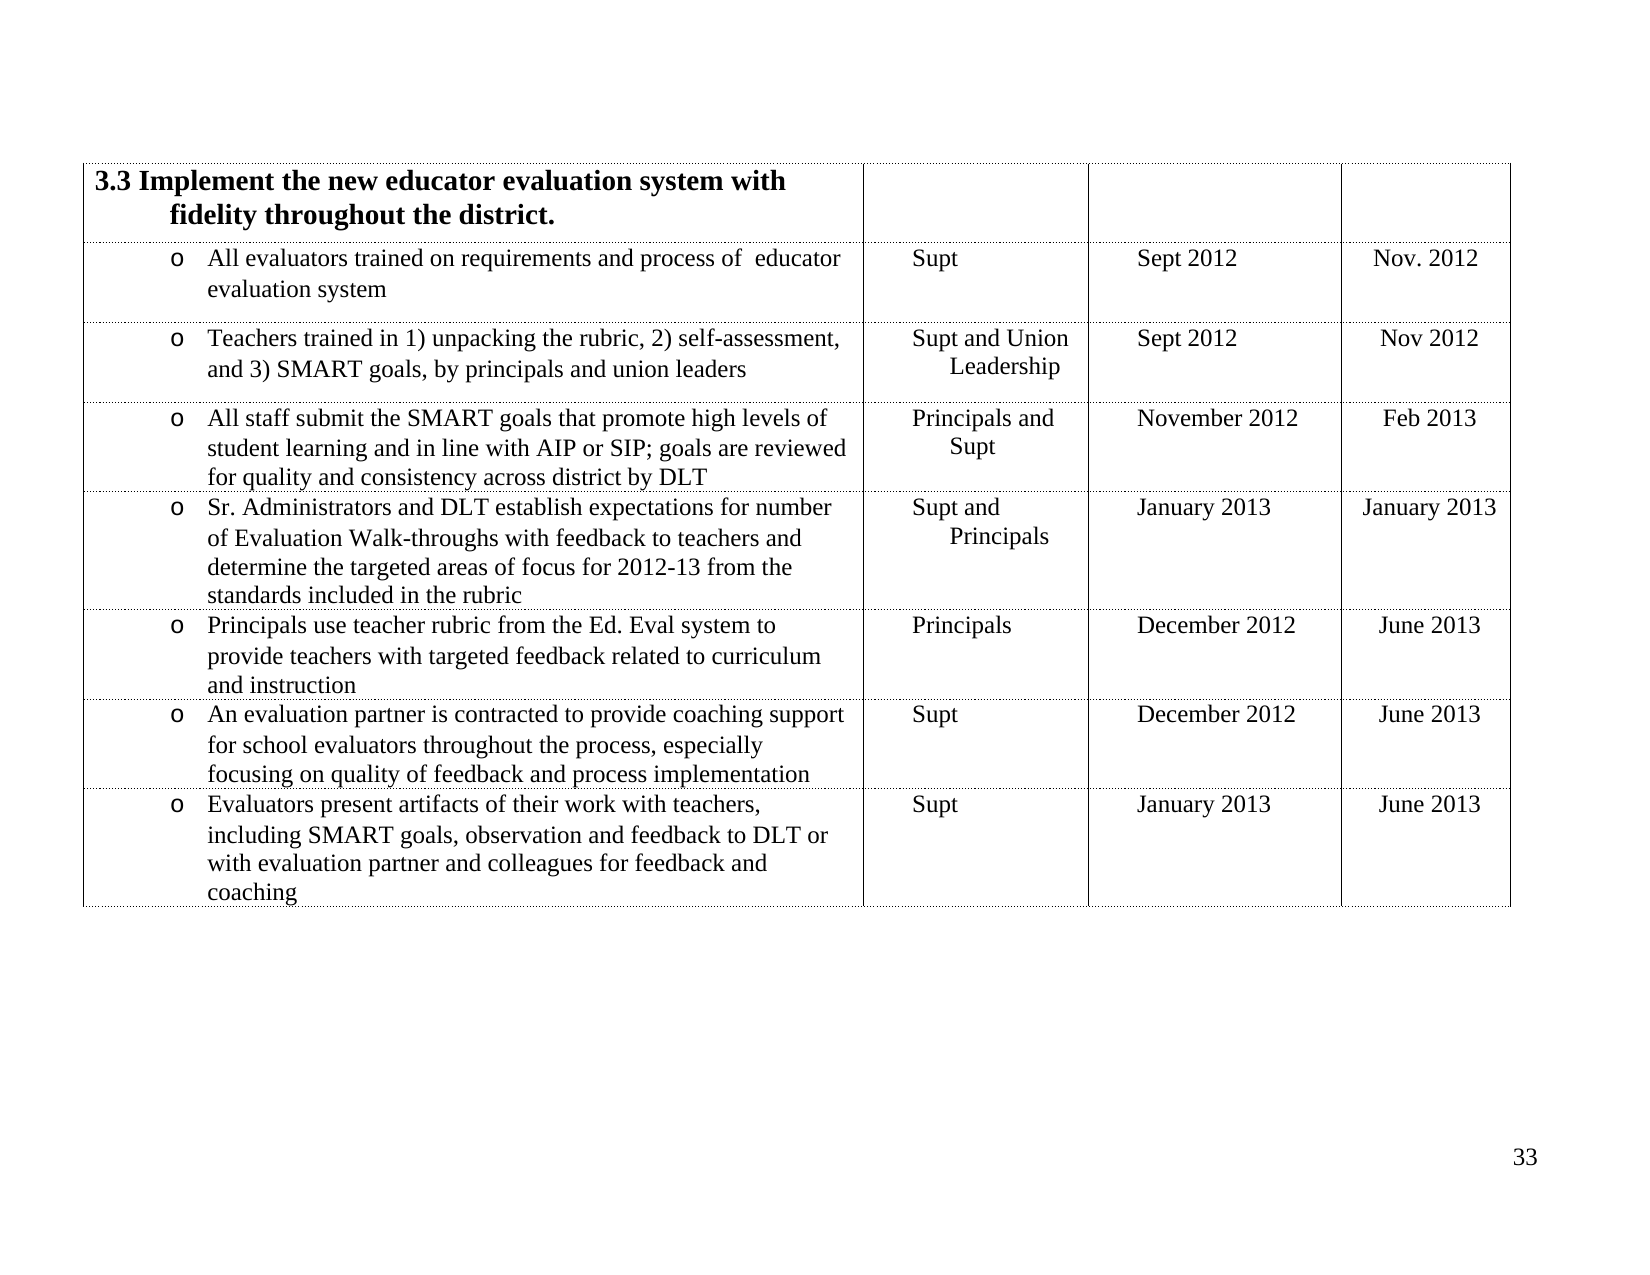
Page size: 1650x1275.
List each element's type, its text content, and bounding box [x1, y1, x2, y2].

table_header 3.3 Implement the new educator evaluation system with fidelity throughout the district. [84, 163, 863, 242]
table_cell Nov 2012 [1342, 322, 1510, 402]
table_cell December 2012 [1089, 699, 1341, 788]
table_cell Supt [864, 242, 1088, 322]
table_cell Principals and Supt [864, 402, 1088, 491]
table_cell June 2013 [1342, 788, 1510, 906]
table_cell Feb 2013 [1342, 402, 1510, 491]
table_cell January 2013 [1089, 788, 1341, 906]
table_cell January 2013 [1342, 491, 1510, 609]
table_cell An evaluation partner is contracted to provide coaching support for school evaluators throughout the process, especially focusing on quality of feedback and process implementation [84, 699, 863, 788]
table_cell June 2013 [1342, 609, 1510, 698]
table_cell Principals [864, 609, 1088, 698]
table_cell November 2012 [1089, 402, 1341, 491]
table_cell Nov. 2012 [1342, 242, 1510, 322]
table_cell Sept 2012 [1089, 322, 1341, 402]
table_header [1342, 163, 1510, 242]
table_cell All staff submit the SMART goals that promote high levels of student learning and in line with AIP or SIP; goals are reviewed for quality and consistency across district by DLT [84, 402, 863, 491]
table_cell Sept 2012 [1089, 242, 1341, 322]
table_cell Principals use teacher rubric from the Ed. Eval system to provide teachers with targeted feedback related to curriculum and instruction [84, 609, 863, 698]
table_cell All evaluators trained on requirements and process of educator evaluation system [84, 242, 863, 322]
table_cell Supt and Principals [864, 491, 1088, 609]
table_cell Supt and Union Leadership [864, 322, 1088, 402]
table_cell January 2013 [1089, 491, 1341, 609]
table_cell Supt [864, 699, 1088, 788]
table_cell December 2012 [1089, 609, 1341, 698]
table_cell Teachers trained in 1) unpacking the rubric, 2) self-assessment, and 3) SMART goals, by principals and union leaders [84, 322, 863, 402]
table_header [1089, 163, 1341, 242]
table_cell Supt [864, 788, 1088, 906]
table_cell June 2013 [1342, 699, 1510, 788]
table_cell Evaluators present artifacts of their work with teachers, including SMART goals, observation and feedback to DLT or with evaluation partner and colleagues for feedback and coaching [84, 788, 863, 906]
table_cell Sr. Administrators and DLT establish expectations for number of Evaluation Walk-throughs with feedback to teachers and determine the targeted areas of focus for 2012-13 from the standards included in the rubric [84, 491, 863, 609]
table_header [864, 163, 1088, 242]
